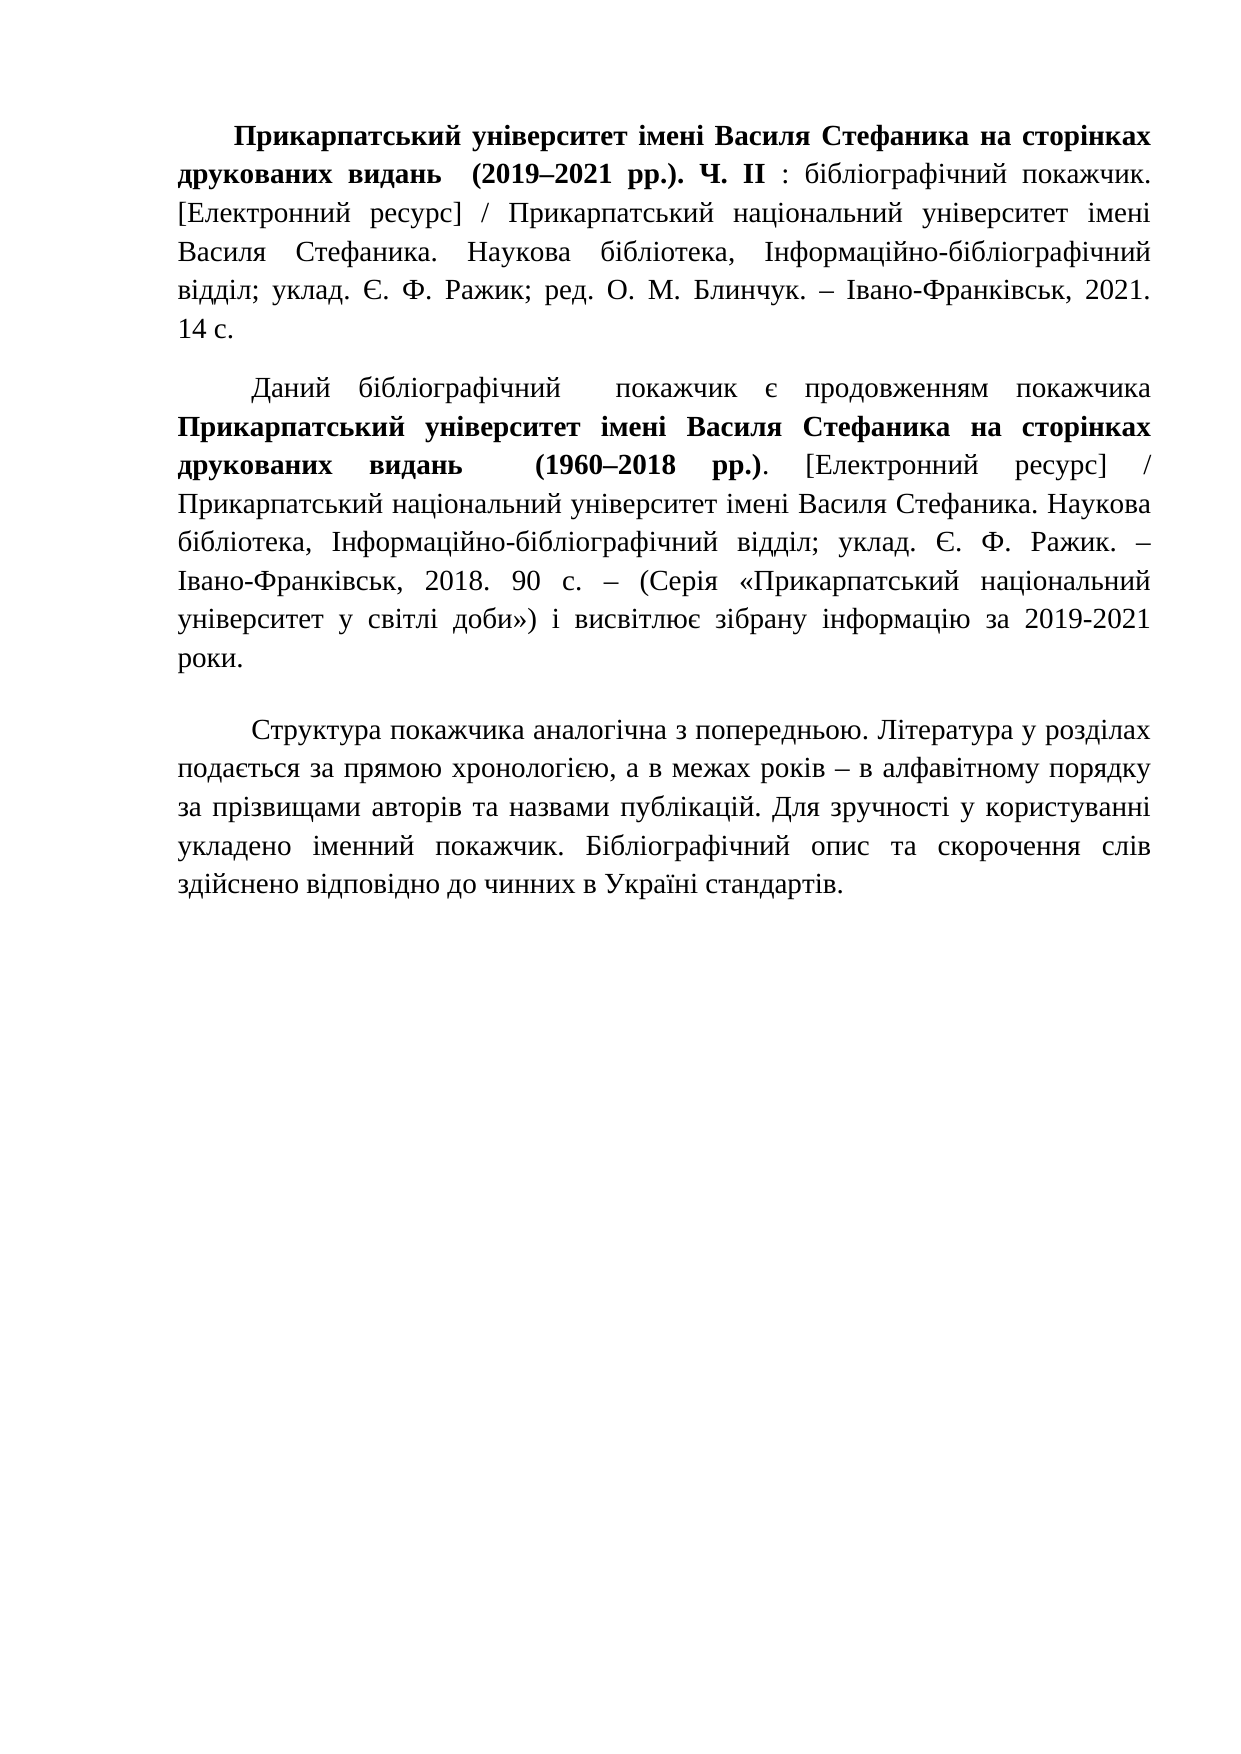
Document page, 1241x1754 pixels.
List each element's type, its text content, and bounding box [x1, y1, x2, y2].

text Даний бібліографічний покажчик є продовженням покажчика Прикарпатський університет імені Василя Стефаника на сторінках друкованих видань (1960–2018 рр.). [Електронний ресурс] / Прикарпатський національний університет імені Василя Стефаника. Наукова бібліотека, Інформаційно-бібліографічний відділ; уклад. Є. Ф. Ражик. – Івано-Франківськ, 2018. 90 с. – (Серія «Прикарпатський національний університет у світлі доби») і висвітлює зібрану інформацію за 2019-2021 роки. [177, 370, 1152, 673]
text Прикарпатський університет імені Василя Стефаника на сторінках друкованих видань (2019–2021 рр.). Ч. ІІ : бібліографічний покажчик. [Електронний ресурс] / Прикарпатський національний університет імені Василя Стефаника. Наукова бібліотека, Інформаційно-бібліографічний відділ; уклад. Є. Ф. Ражик; ред. О. М. Блинчук. – Івано-Франківськ, 2021. 14 с. [177, 118, 1152, 344]
text Структура покажчика аналогічна з попередньою. Література у розділах подається за прямою хронологією, а в межах років – в алфавітному порядку за прізвищами авторів та назвами публікацій. Для зручності у користуванні укладено іменний покажчик. Бібліографічний опис та скорочення слів здійснено відповідно до чинних в Україні стандартів. [177, 712, 1152, 900]
